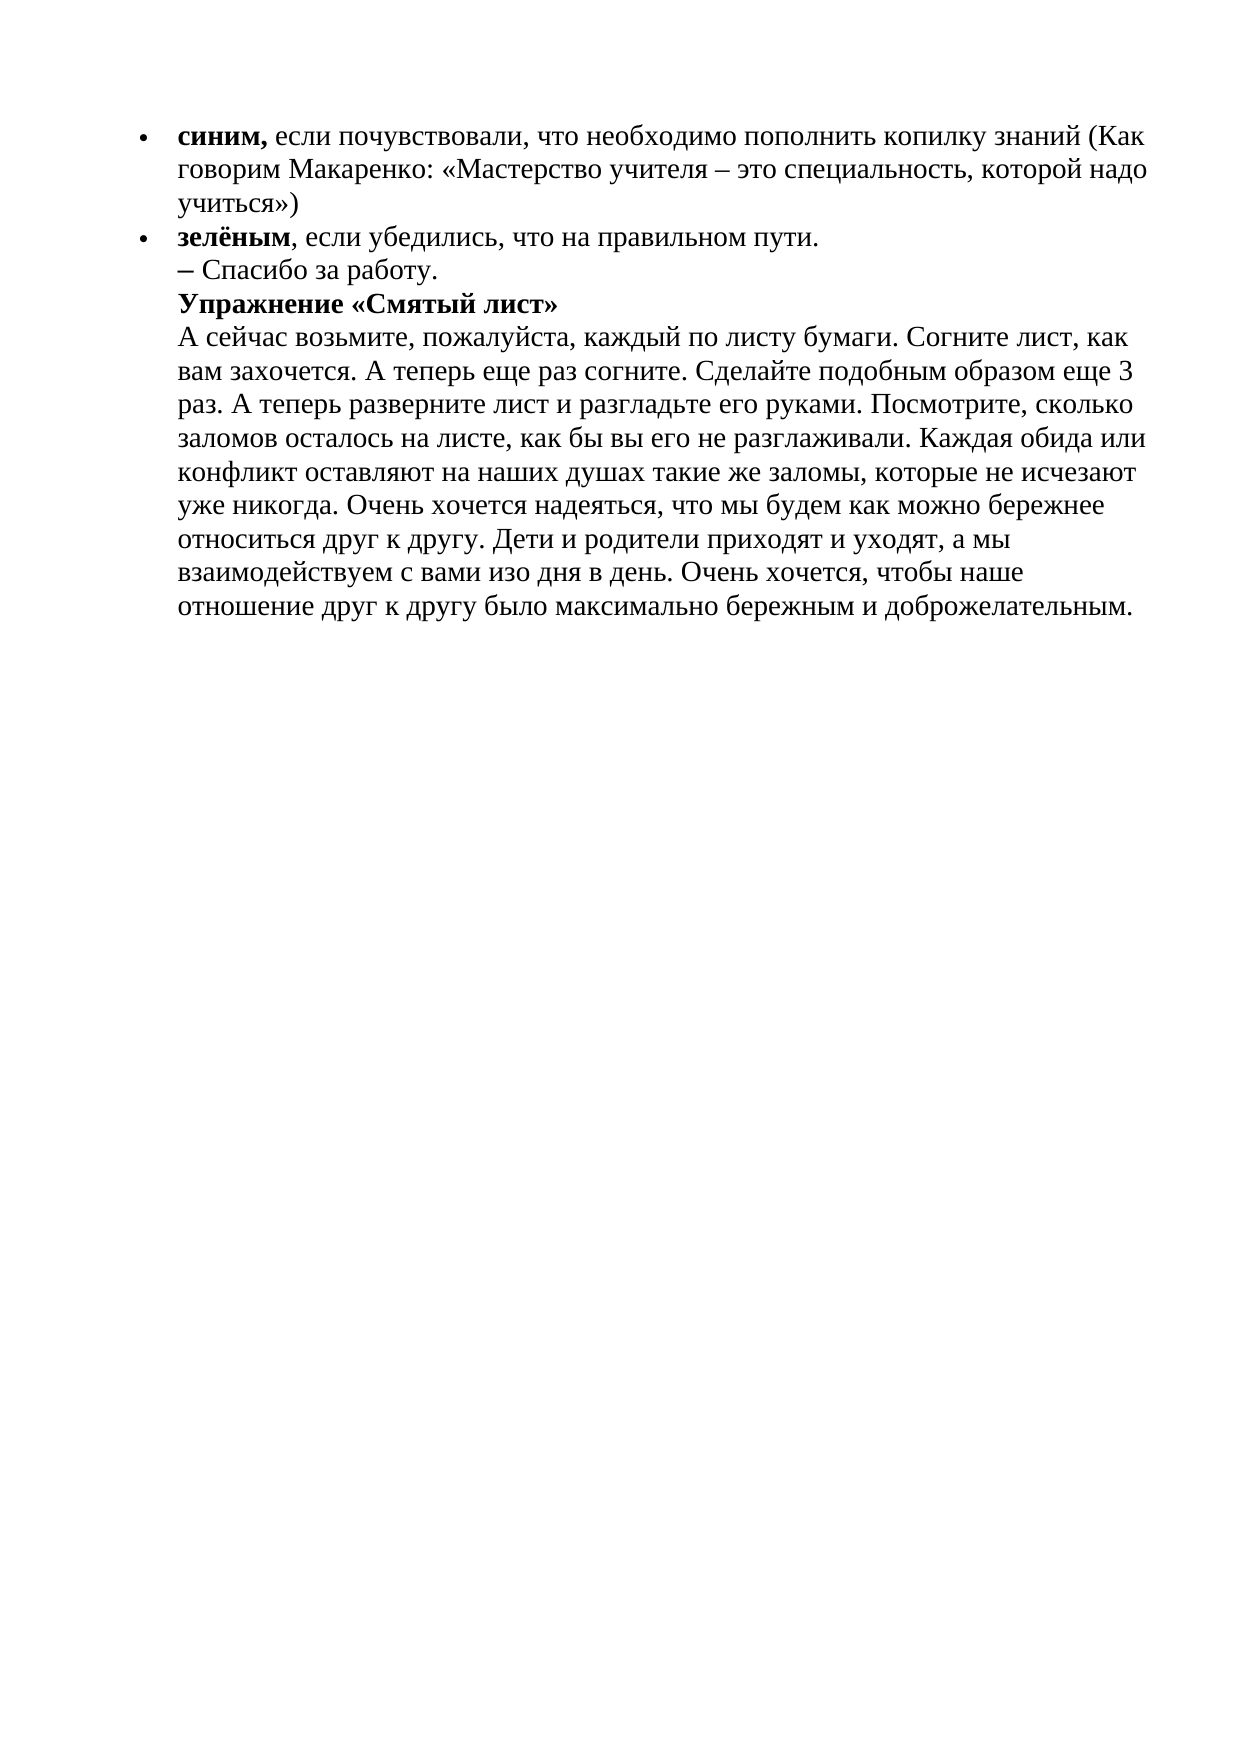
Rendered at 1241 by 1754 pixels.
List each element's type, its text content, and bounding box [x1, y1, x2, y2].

list синим, если почувствовали, что необходимо пополнить копилку знаний (Как говорим Макаренко: «Мастерство учителя – это специальность, которой надо учиться») [140, 118, 1152, 219]
list зелёным, если убедились, что на правильном пути. [140, 219, 1152, 252]
text Упражнение «Смятый лист» [177, 286, 1152, 319]
text А сейчас возьмите, пожалуйста, каждый по листу бумаги. Согните лист, как вам захочется. А теперь еще раз согните. Сделайте подобным образом еще 3 раз. А теперь разверните лист и разгладьте его руками. Посмотрите, сколько заломов осталось на листе, как бы вы его не разглаживали. Каждая обида или конфликт оставляют на наших душах такие же заломы, которые не исчезают уже никогда. Очень хочется надеяться, что мы будем как можно бережнее относиться друг к другу. Дети и родители приходят и уходят, а мы взаимодействуем с вами изо дня в день. Очень хочется, чтобы наше отношение друг к другу было максимально бережным и доброжелательным. [177, 319, 1152, 621]
text – Спасибо за работу. [177, 252, 1152, 286]
